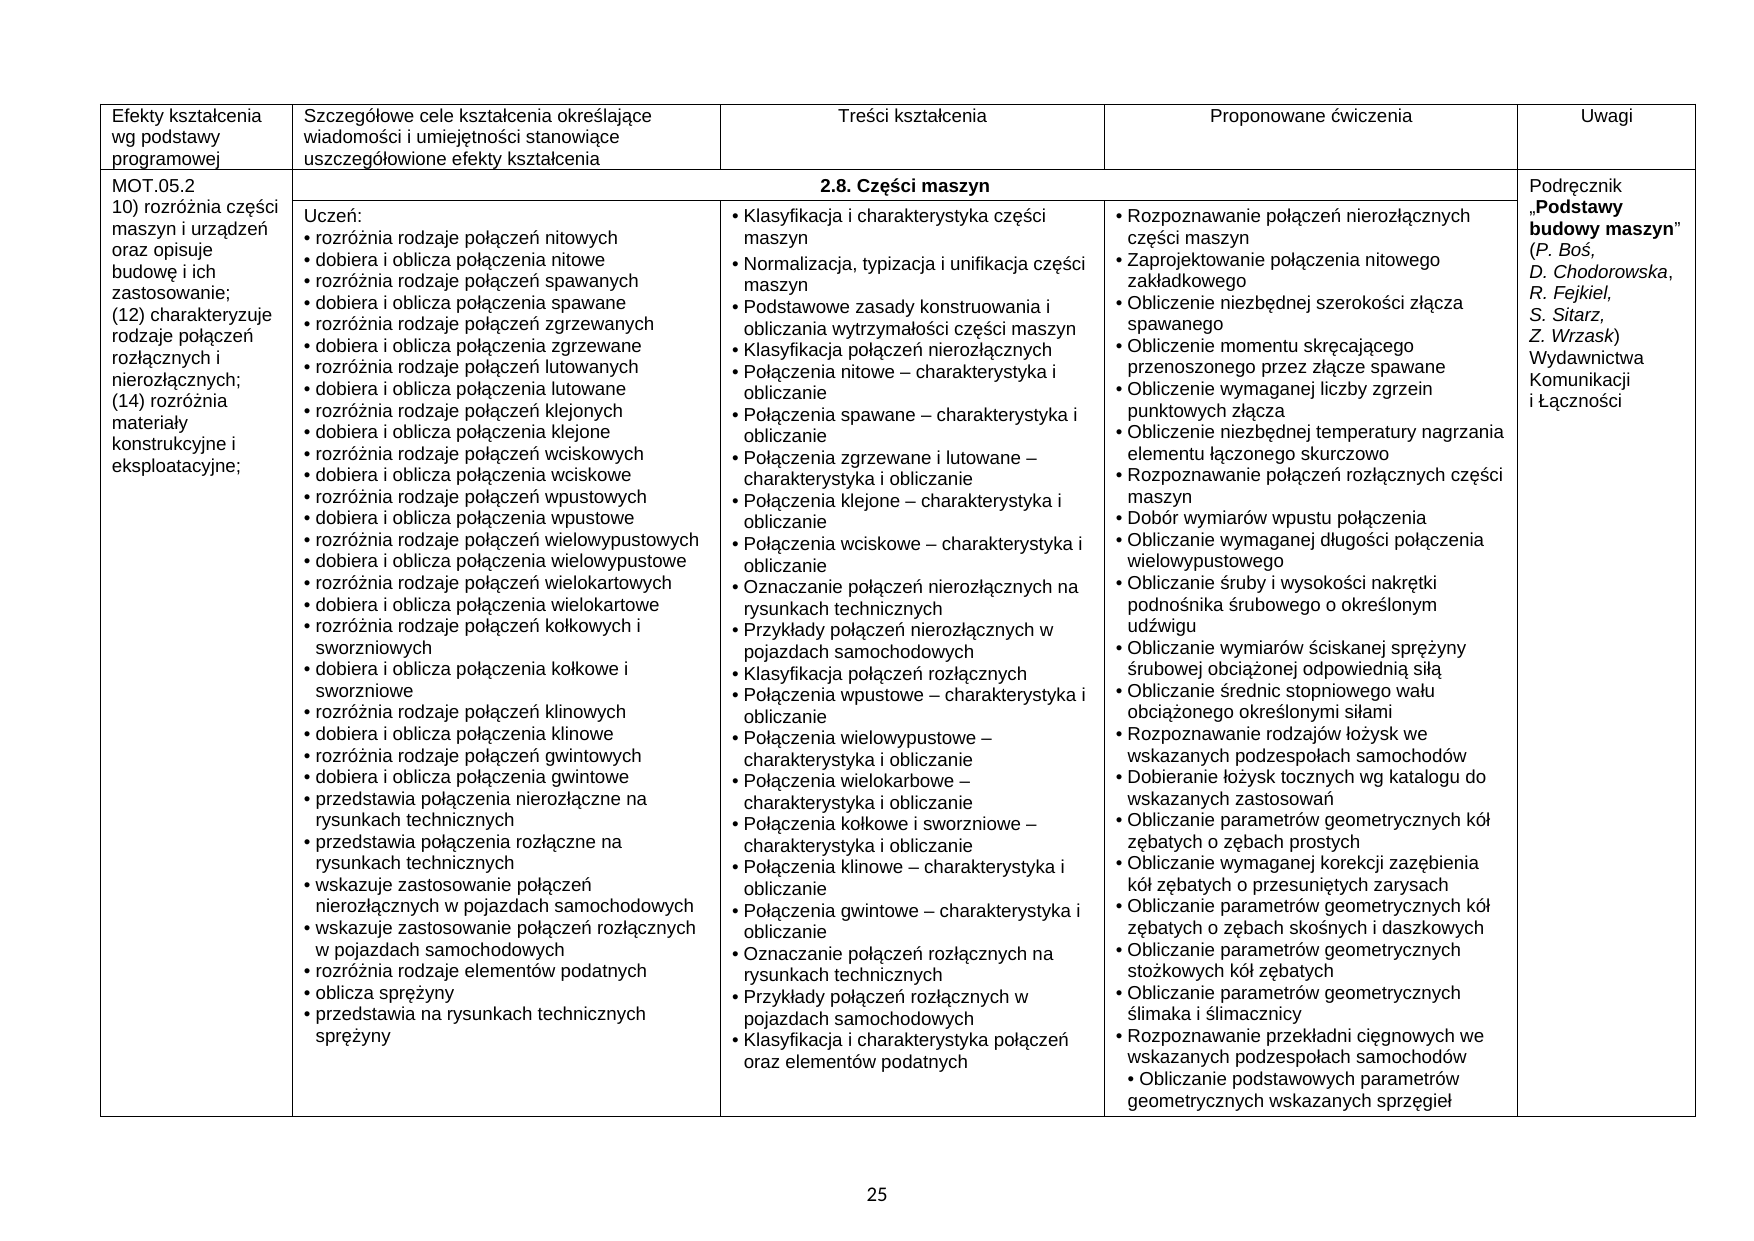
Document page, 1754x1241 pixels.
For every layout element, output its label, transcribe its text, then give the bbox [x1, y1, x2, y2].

table_header Szczegółowe cele kształcenia określające wiadomości i umiejętności stanowiące uszczegółowione efekty kształcenia [293, 105, 720, 169]
table_header Efekty kształcenia wg podstawy programowej [101, 105, 292, 169]
table_cell • Klasyfikacja i charakterystyka części maszyn • Normalizacja, typizacja i unifikacja części maszyn • Podstawowe zasady konstruowania i obliczania wytrzymałości części maszyn • Klasyfikacja połączeń nierozłącznych • Połączenia nitowe – charakterystyka i obliczanie • Połączenia spawane – charakterystyka i obliczanie • Połączenia zgrzewane i lutowane – charakterystyka i obliczanie • Połączenia klejone – charakterystyka i obliczanie • Połączenia wciskowe – charakterystyka i obliczanie • Oznaczanie połączeń nierozłącznych na rysunkach technicznych • Przykłady połączeń nierozłącznych w pojazdach samochodowych • Klasyfikacja połączeń rozłącznych • Połączenia wpustowe – charakterystyka i obliczanie • Połączenia wielowypustowe – charakterystyka i obliczanie • Połączenia wielokarbowe – charakterystyka i obliczanie • Połączenia kołkowe i sworzniowe – charakterystyka i obliczanie • Połączenia klinowe – charakterystyka i obliczanie • Połączenia gwintowe – charakterystyka i obliczanie • Oznaczanie połączeń rozłącznych na rysunkach technicznych • Przykłady połączeń rozłącznych w pojazdach samochodowych • Klasyfikacja i charakterystyka połączeń oraz elementów podatnych [721, 201, 1104, 1116]
table_cell Uczeń: rozróżnia rodzaje połączeń nitowych dobiera i oblicza połączenia nitowe rozróżnia rodzaje połączeń spawanych dobiera i oblicza połączenia spawane rozróżnia rodzaje połączeń zgrzewanych dobiera i oblicza połączenia zgrzewane rozróżnia rodzaje połączeń lutowanych dobiera i oblicza połączenia lutowane rozróżnia rodzaje połączeń klejonych dobiera i oblicza połączenia klejone rozróżnia rodzaje połączeń wciskowych dobiera i oblicza połączenia wciskowe rozróżnia rodzaje połączeń wpustowych dobiera i oblicza połączenia wpustowe rozróżnia rodzaje połączeń wielowypustowych dobiera i oblicza połączenia wielowypustowe rozróżnia rodzaje połączeń wielokartowych dobiera i oblicza połączenia wielokartowe rozróżnia rodzaje połączeń kołkowych i sworzniowych dobiera i oblicza połączenia kołkowe i sworzniowe rozróżnia rodzaje połączeń klinowych dobiera i oblicza połączenia klinowe rozróżnia rodzaje połączeń gwintowych dobiera i oblicza połączenia gwintowe przedstawia połączenia nierozłączne na rysunkach technicznych przedstawia połączenia rozłączne na rysunkach technicznych wskazuje zastosowanie połączeń nierozłącznych w pojazdach samochodowych wskazuje zastosowanie połączeń rozłącznych w pojazdach samochodowych rozróżnia rodzaje elementów podatnych oblicza sprężyny przedstawia na rysunkach technicznych sprężyny [293, 201, 720, 1116]
table_cell 2.8. Części maszyn [293, 170, 1517, 200]
table_header Proponowane ćwiczenia [1105, 105, 1517, 169]
table_header Treści kształcenia [721, 105, 1104, 169]
table_cell MOT.05.2 10) rozróżnia części maszyn i urządzeń oraz opisuje budowę i ich zastosowanie; (12) charakteryzuje rodzaje połączeń rozłącznych i nierozłącznych; (14) rozróżnia materiały konstrukcyjne i eksploatacyjne; [101, 170, 292, 1116]
table_header Uwagi [1518, 105, 1695, 169]
table_cell Podręcznik „Podstawy budowy maszyn” (P. Boś, D. Chodorowska, R. Fejkiel, S. Sitarz, Z. Wrzask) Wydawnictwa Komunikacji i Łączności [1518, 170, 1695, 1116]
table_cell • Rozpoznawanie połączeń nierozłącznych części maszyn • Zaprojektowanie połączenia nitowego zakładkowego • Obliczenie niezbędnej szerokości złącza spawanego • Obliczenie momentu skręcającego przenoszonego przez złącze spawane • Obliczenie wymaganej liczby zgrzein punktowych złącza • Obliczenie niezbędnej temperatury nagrzania elementu łączonego skurczowo • Rozpoznawanie połączeń rozłącznych części maszyn • Dobór wymiarów wpustu połączenia • Obliczanie wymaganej długości połączenia wielowypustowego • Obliczanie śruby i wysokości nakrętki podnośnika śrubowego o określonym udźwigu • Obliczanie wymiarów ściskanej sprężyny śrubowej obciążonej odpowiednią siłą • Obliczanie średnic stopniowego wału obciążonego określonymi siłami • Rozpoznawanie rodzajów łożysk we wskazanych podzespołach samochodów • Dobieranie łożysk tocznych wg katalogu do wskazanych zastosowań • Obliczanie parametrów geometrycznych kół zębatych o zębach prostych • Obliczanie wymaganej korekcji zazębienia kół zębatych o przesuniętych zarysach • Obliczanie parametrów geometrycznych kół zębatych o zębach skośnych i daszkowych • Obliczanie parametrów geometrycznych stożkowych kół zębatych • Obliczanie parametrów geometrycznych ślimaka i ślimacznicy • Rozpoznawanie przekładni cięgnowych we wskazanych podzespołach samochodów • Obliczanie podstawowych parametrów geometrycznych wskazanych sprzęgieł [1105, 201, 1517, 1116]
